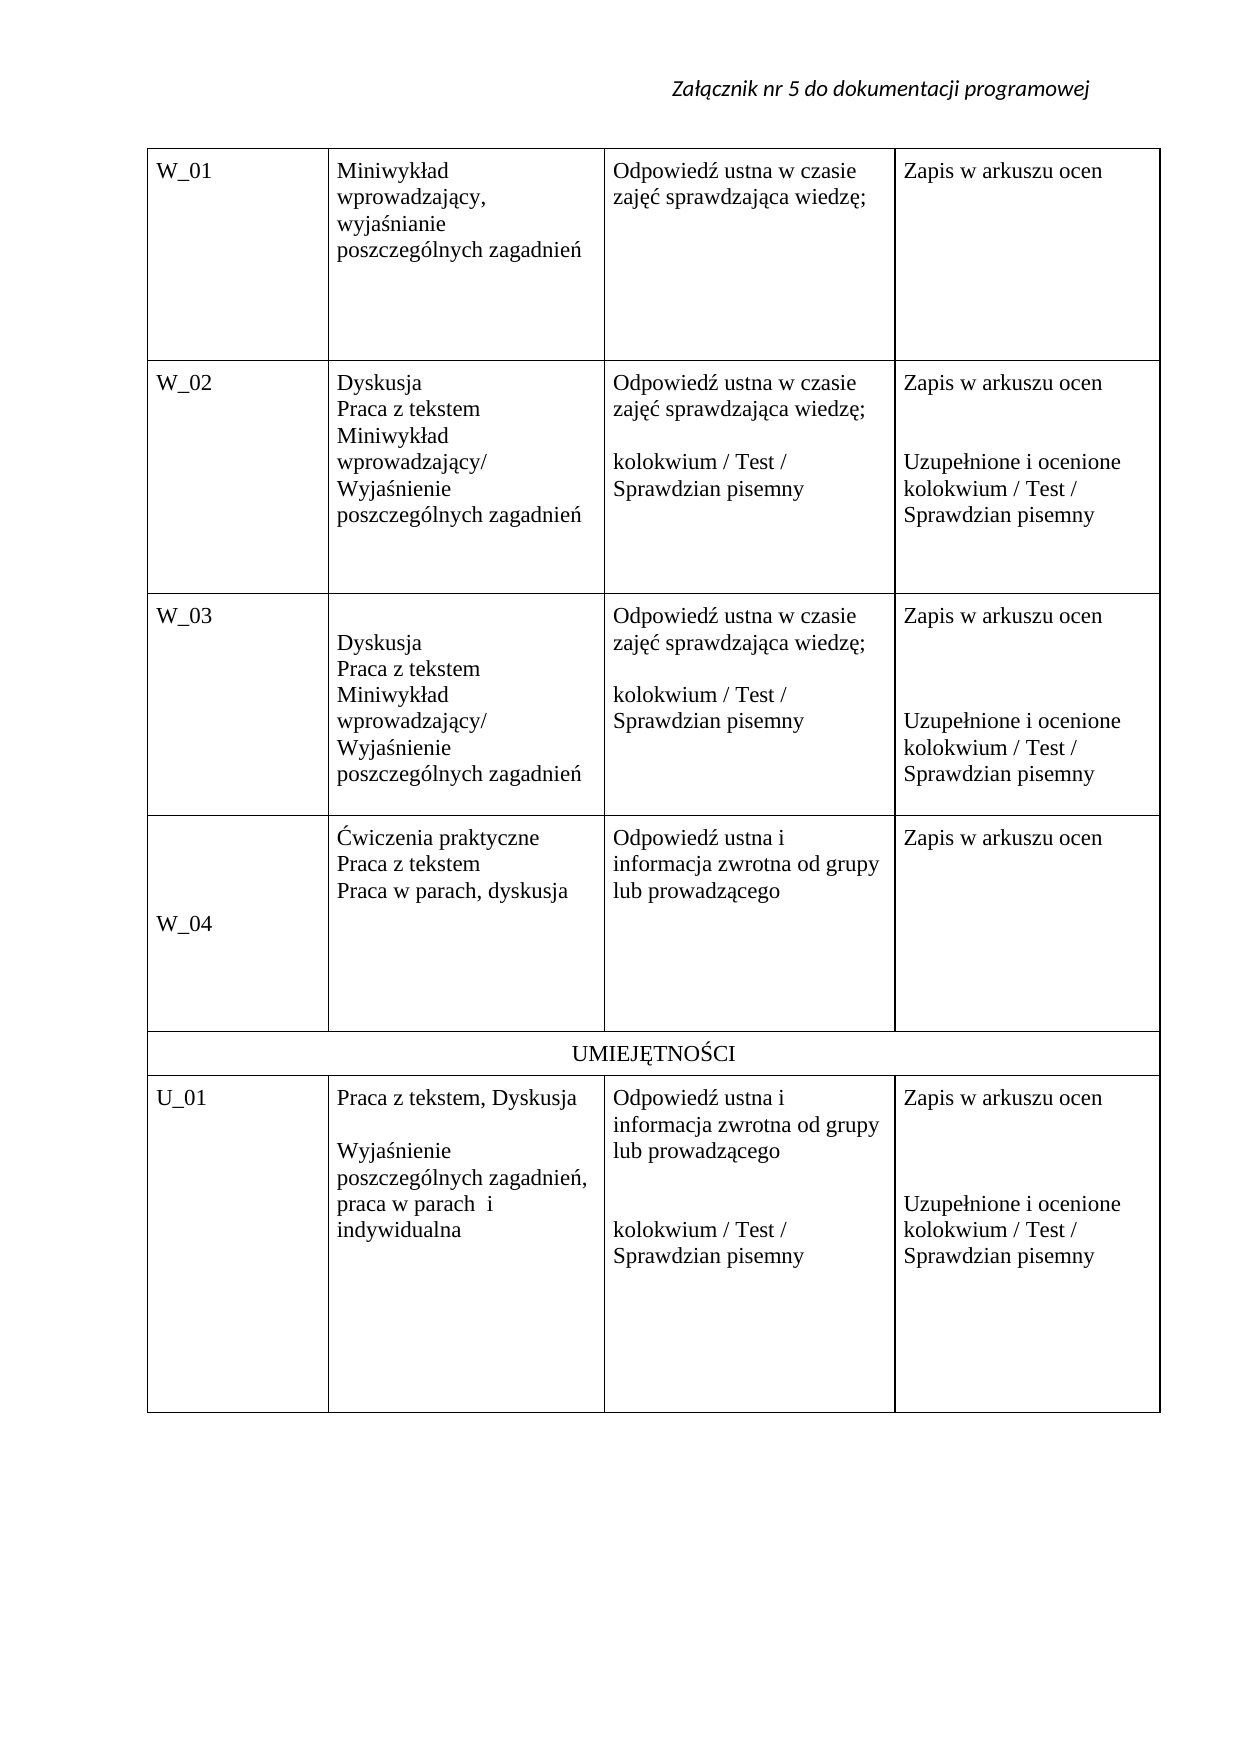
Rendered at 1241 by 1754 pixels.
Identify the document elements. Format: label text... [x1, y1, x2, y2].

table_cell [896, 1076, 1159, 1412]
table_cell W_01 [148, 149, 328, 360]
table_cell Odpowiedź ustna w czasie zajęć sprawdzająca wiedzę; kolokwium / Test / Sprawdzian pisemny [605, 594, 894, 815]
table_cell W_03 [148, 594, 328, 815]
table_cell U_01 [148, 1076, 328, 1412]
table_cell Miniwykład wprowadzający, wyjaśnianie poszczególnych zagadnień [329, 149, 604, 360]
table_cell Odpowiedź ustna i informacja zwrotna od grupy lub prowadzącego [605, 816, 894, 1031]
table_cell Odpowiedź ustna w czasie zajęć sprawdzająca wiedzę; [605, 149, 894, 360]
table_cell Dyskusja Praca z tekstem Miniwykład wprowadzający/ Wyjaśnienie poszczególnych zagadnień [329, 594, 604, 815]
table_cell Zapis w arkuszu ocen [896, 816, 1159, 1031]
table_cell W_04 [148, 816, 328, 1031]
table_cell Zapis w arkuszu ocen [896, 149, 1159, 360]
table_cell W_02 [148, 361, 328, 593]
table_cell Zapis w arkuszu ocen Uzupełnione i ocenione kolokwium / Test / Sprawdzian pisemny [896, 361, 1159, 593]
table_cell Odpowiedź ustna w czasie zajęć sprawdzająca wiedzę; kolokwium / Test / Sprawdzian pisemny [605, 361, 894, 593]
table_cell Ćwiczenia praktyczne Praca z tekstem Praca w parach, dyskusja [329, 816, 604, 1031]
table_cell UMIEJĘTNOŚCI [148, 1032, 1159, 1075]
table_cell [605, 1076, 894, 1412]
table_cell Dyskusja Praca z tekstem Miniwykład wprowadzający/ Wyjaśnienie poszczególnych zagadnień [329, 361, 604, 593]
table_cell Zapis w arkuszu ocen Uzupełnione i ocenione kolokwium / Test / Sprawdzian pisemny [896, 594, 1159, 815]
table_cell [329, 1076, 604, 1412]
